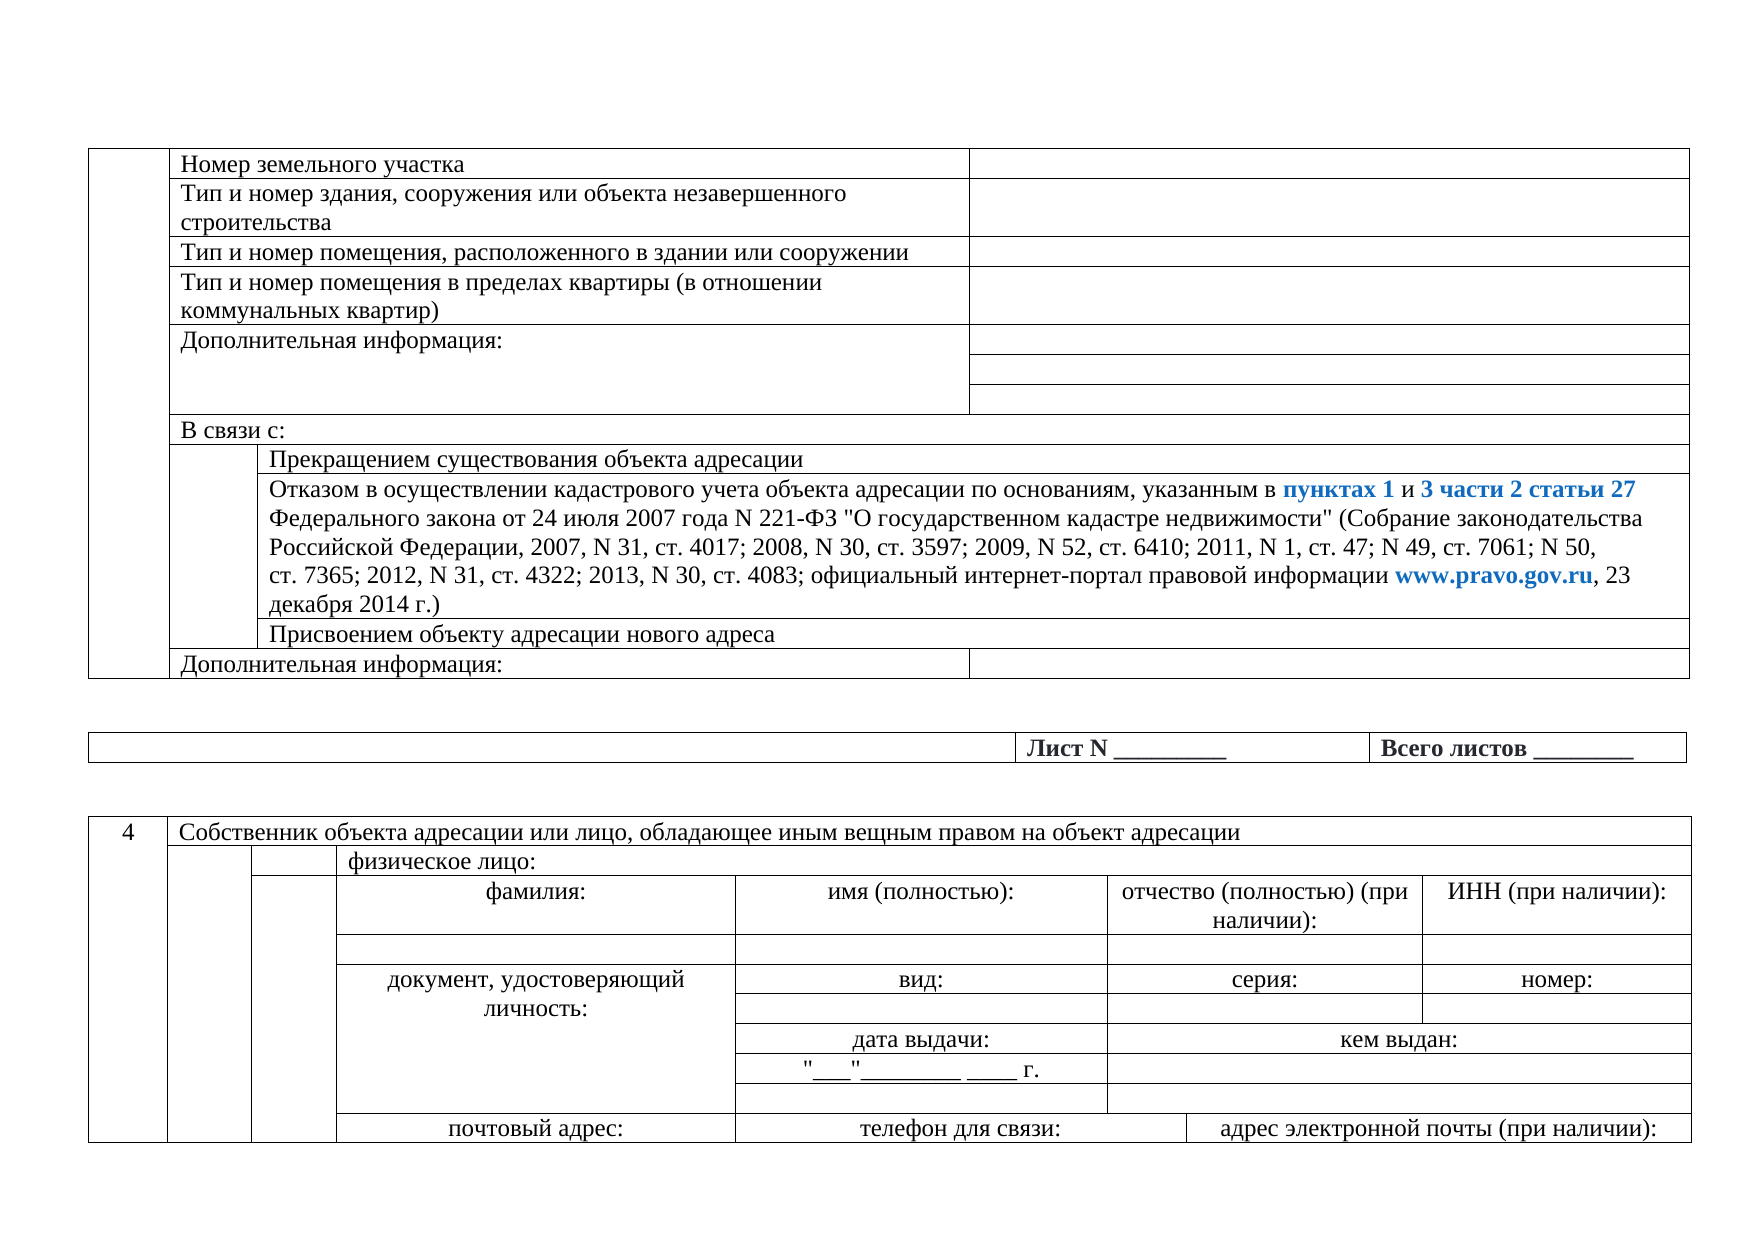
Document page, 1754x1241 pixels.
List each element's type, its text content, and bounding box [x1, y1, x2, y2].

table_cell [970, 649, 1689, 678]
table_cell серия: [1108, 965, 1422, 993]
table_cell Присвоением объекту адресации нового адреса [258, 619, 1689, 648]
table_cell имя (полностью): [736, 876, 1107, 934]
table_cell [1108, 994, 1422, 1023]
table_cell Тип и номер помещения, расположенного в здании или сооружении [170, 237, 969, 266]
table_cell Дополнительная информация: [170, 649, 969, 678]
table_cell Тип и номер здания, сооружения или объекта незавершенного строительства [170, 179, 969, 236]
table_cell отчество (полностью) (при наличии): [1108, 876, 1422, 934]
table_cell [1108, 935, 1422, 963]
table_cell [970, 237, 1689, 266]
table_cell [252, 846, 336, 875]
table_cell [168, 846, 251, 1142]
table_cell [970, 149, 1689, 177]
table_cell В связи с: [170, 415, 1689, 443]
table_cell Номер земельного участка [170, 149, 969, 177]
table_cell [970, 385, 1689, 414]
table_cell документ, удостоверяющий личность: [337, 965, 735, 1112]
table_header Собственник объекта адресации или лицо, обладающее иным вещным правом на объект адресации [168, 817, 1691, 845]
table_cell адрес электронной почты (при наличии): [1187, 1114, 1691, 1142]
table_header Лист N _________ [1016, 733, 1369, 762]
table_cell Прекращением существования объекта адресации [258, 445, 1689, 473]
table_cell Дополнительная информация: [170, 325, 969, 414]
table_cell фамилия: [337, 876, 735, 934]
table_cell [736, 994, 1107, 1023]
table_cell [736, 1084, 1107, 1112]
table_cell [252, 876, 336, 1142]
table_cell [970, 325, 1689, 354]
table_header [89, 733, 1015, 762]
table_cell [970, 355, 1689, 384]
table_cell номер: [1423, 965, 1691, 993]
table_header Всего листов ________ [1370, 733, 1686, 762]
table_cell [337, 935, 735, 963]
table_cell Тип и номер помещения в пределах квартиры (в отношении коммунальных квартир) [170, 267, 969, 324]
table_cell почтовый адрес: [337, 1114, 735, 1142]
table_cell [170, 445, 257, 648]
table_cell [1108, 1084, 1691, 1112]
table_cell вид: [736, 965, 1107, 993]
table_cell [970, 179, 1689, 236]
table_cell кем выдан: [1108, 1024, 1691, 1053]
table_header 4 [89, 817, 167, 1142]
table_cell [1108, 1054, 1691, 1083]
table_cell ИНН (при наличии): [1423, 876, 1691, 934]
table_cell телефон для связи: [736, 1114, 1186, 1142]
table_cell физическое лицо: [337, 846, 1691, 875]
table_cell дата выдачи: [736, 1024, 1107, 1053]
table_cell Отказом в осуществлении кадастрового учета объекта адресации по основаниям, указанным в пунктах 1 и 3 части 2 статьи 27 Федерального закона от 24 июля 2007 года N 221-ФЗ "О государственном кадастре недвижимости" (Собрание законодательства Российской Федерации, 2007, N 31, ст. 4017; 2008, N 30, ст. 3597; 2009, N 52, ст. 6410; 2011, N 1, ст. 47; N 49, ст. 7061; N 50, ст. 7365; 2012, N 31, ст. 4322; 2013, N 30, ст. 4083; официальный интернет-портал правовой информации www.pravo.gov.ru, 23 декабря 2014 г.) [258, 474, 1689, 618]
table_cell [1423, 994, 1691, 1023]
table_cell [970, 267, 1689, 324]
table_cell "___"________ ____ г. [736, 1054, 1107, 1083]
table_cell [736, 935, 1107, 963]
table_cell [1423, 935, 1691, 963]
